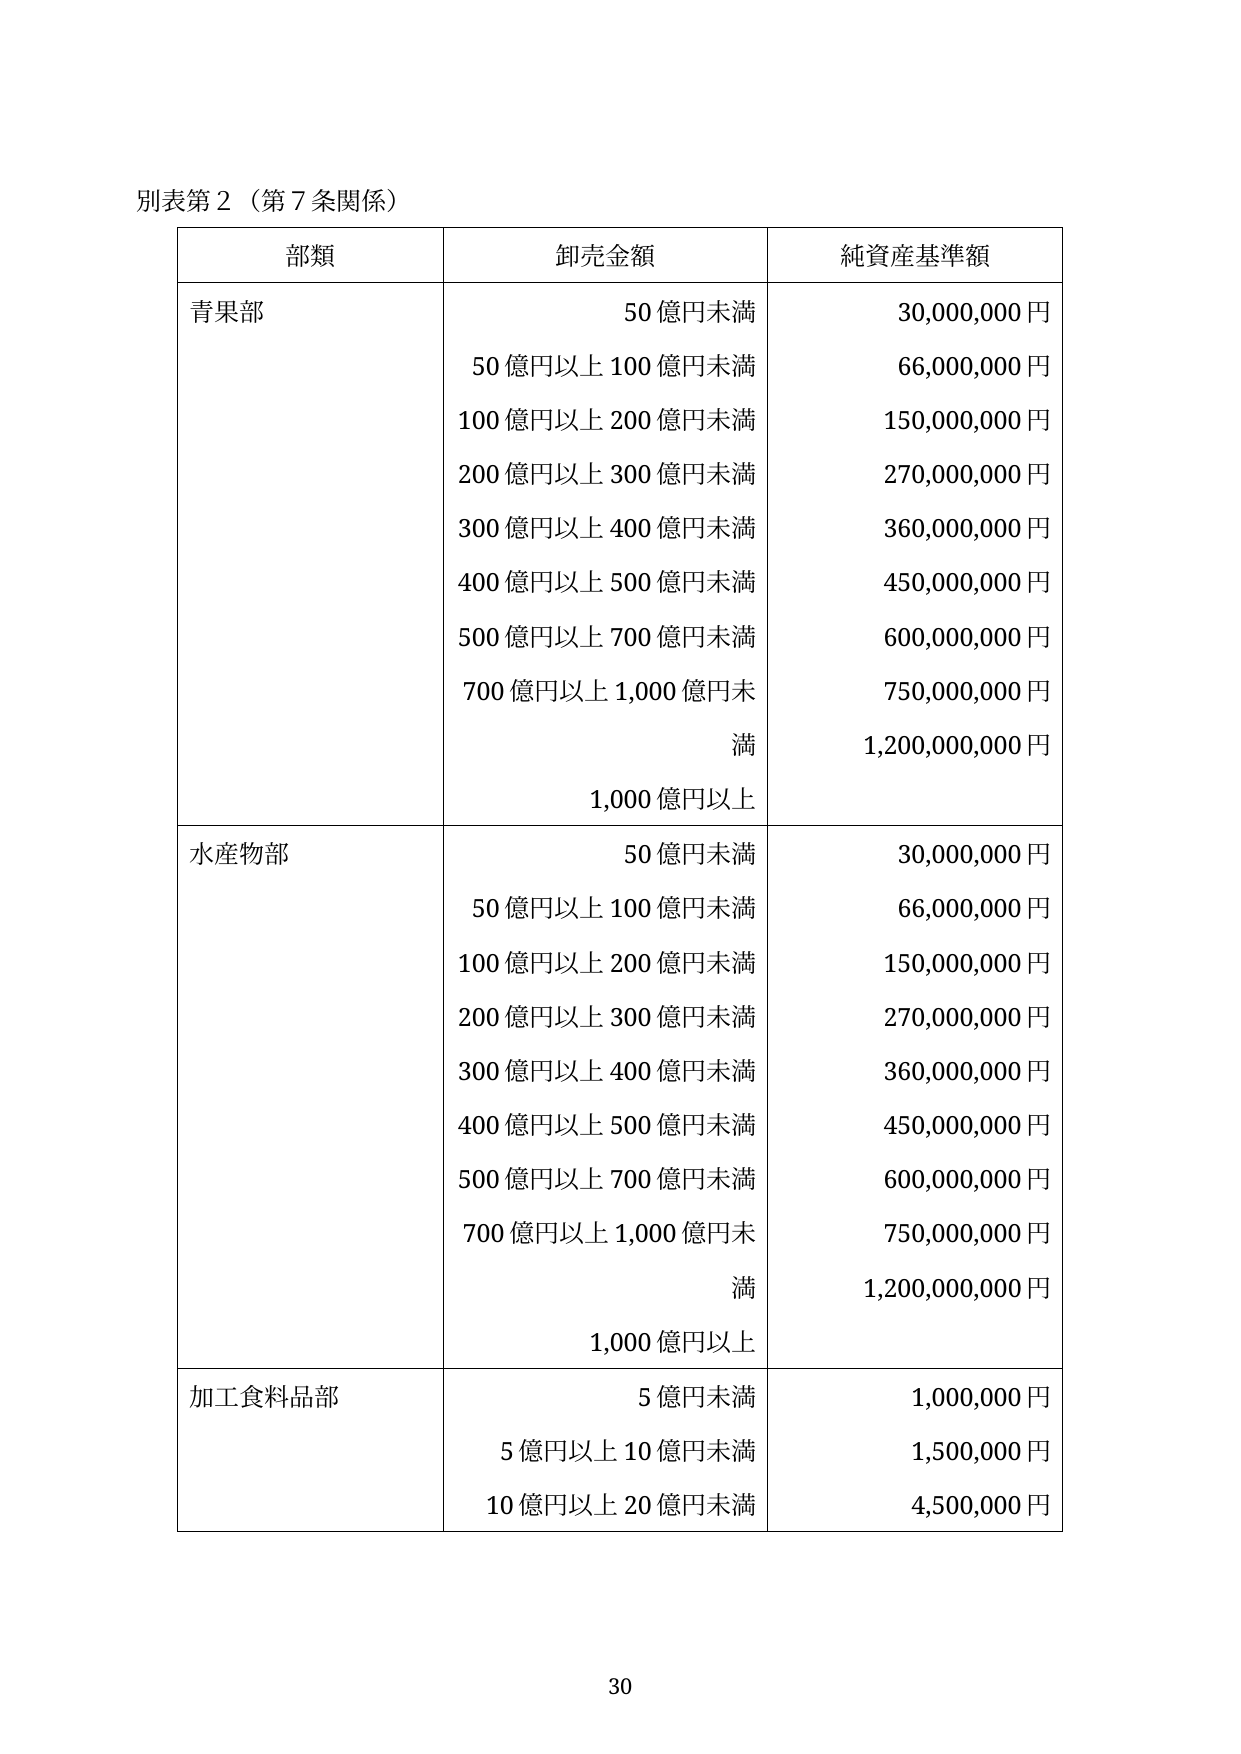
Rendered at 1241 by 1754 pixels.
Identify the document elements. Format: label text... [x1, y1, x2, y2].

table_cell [444, 1369, 767, 1531]
table_cell 30,000,000円 66,000,000円 150,000,000円 270,000,000円 360,000,000円 450,000,000円 600,000,000円 750,000,000円 1,200,000,000円 [768, 283, 1062, 825]
table_header 卸売金額 [444, 228, 767, 282]
table_cell 50億円未満 50億円以上100億円未満 100億円以上200億円未満 200億円以上300億円未満 300億円以上400億円未満 400億円以上500億円未満 500億円以上700億円未満 700億円以上1,000億円未満 1,000億円以上 [444, 283, 767, 825]
table_cell 50億円未満 50億円以上100億円未満 100億円以上200億円未満 200億円以上300億円未満 300億円以上400億円未満 400億円以上500億円未満 500億円以上700億円未満 700億円以上1,000億円未満 1,000億円以上 [444, 826, 767, 1368]
table_header 部類 [178, 228, 443, 282]
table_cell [768, 1369, 1062, 1531]
table_cell 水産物部 [178, 826, 443, 1368]
table_cell 30,000,000円 66,000,000円 150,000,000円 270,000,000円 360,000,000円 450,000,000円 600,000,000円 750,000,000円 1,200,000,000円 [768, 826, 1062, 1368]
text 別表第２（第７条関係） [136, 173, 1104, 227]
table_cell 加工食料品部 [178, 1369, 443, 1531]
table_header 純資産基準額 [768, 228, 1062, 282]
table_cell 青果部 [178, 283, 443, 825]
